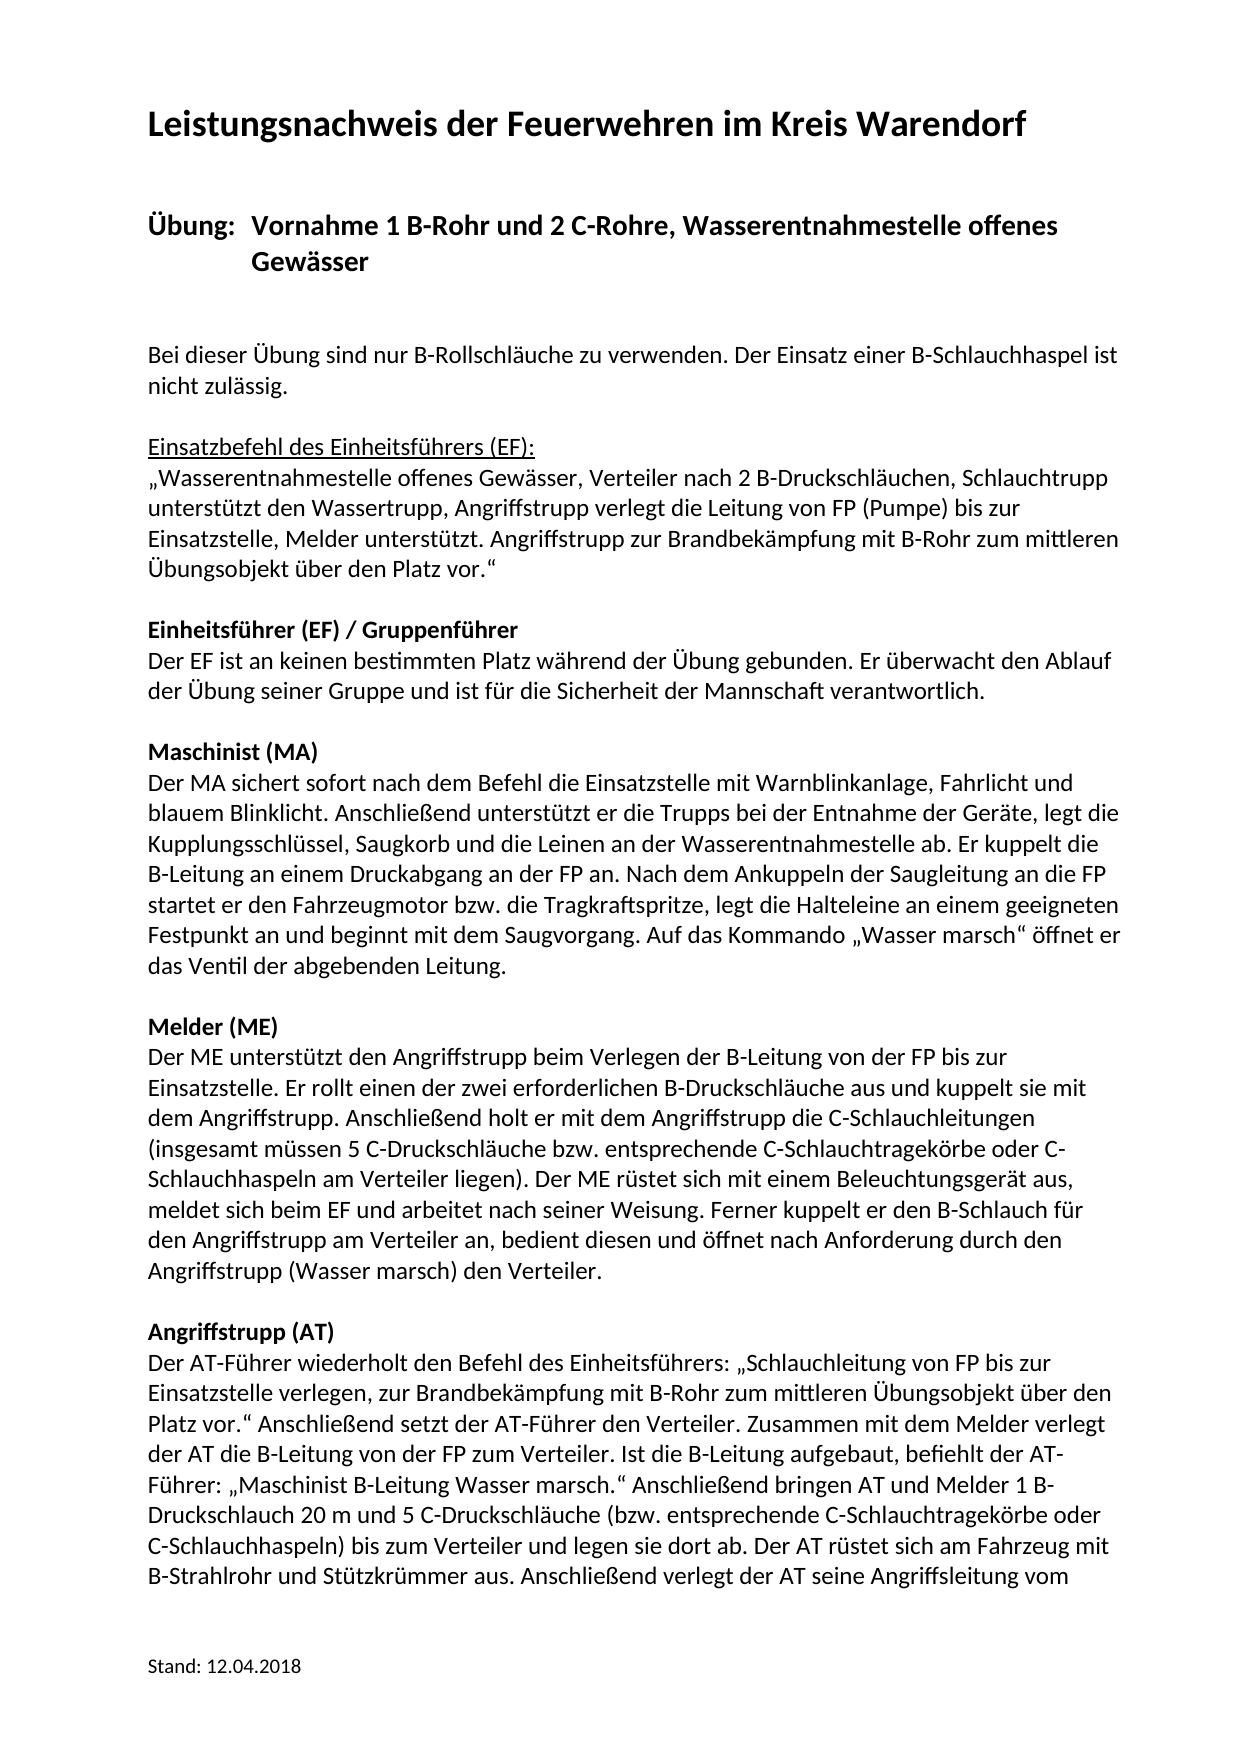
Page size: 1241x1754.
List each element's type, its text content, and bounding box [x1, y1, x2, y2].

text Der EF ist an keinen bestimmten Platz während der Übung gebunden. Er überwacht den Ablauf der Übung seiner Gruppe und ist für die Sicherheit der Mannschaft verantwortlich. [148, 645, 1122, 706]
text Leistungsnachweis der Feuerwehren im Kreis Warendorf [148, 100, 1122, 146]
text Maschinist (MA) [148, 736, 1122, 767]
text Der MA sichert sofort nach dem Befehl die Einsatzstelle mit Warnblinkanlage, Fahrlicht und blauem Blinklicht. Anschließend unterstützt er die Trupps bei der Entnahme der Geräte, legt die Kupplungsschlüssel, Saugkorb und die Leinen an der Wasserentnahmestelle ab. Er kuppelt die B-Leitung an einem Druckabgang an der FP an. Nach dem Ankuppeln der Saugleitung an die FP startet er den Fahrzeugmotor bzw. die Tragkraftspritze, legt die Halteleine an einem geeigneten Festpunkt an und beginnt mit dem Saugvorgang. Auf das Kommando „Wasser marsch“ öffnet er das Ventil der abgebenden Leitung. [148, 767, 1122, 981]
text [148, 1347, 1122, 1591]
text Angriffstrupp (AT) [148, 1316, 1122, 1347]
text Einsatzbefehl des Einheitsführers (EF): [148, 431, 1122, 462]
text Der ME unterstützt den Angriffstrupp beim Verlegen der B-Leitung von der FP bis zur Einsatzstelle. Er rollt einen der zwei erforderlichen B-Druckschläuche aus und kuppelt sie mit dem Angriffstrupp. Anschließend holt er mit dem Angriffstrupp die C-Schlauchleitungen (insgesamt müssen 5 C-Druckschläuche bzw. entsprechende C-Schlauchtragekörbe oder C-Schlauchhaspeln am Verteiler liegen). Der ME rüstet sich mit einem Beleuchtungsgerät aus, meldet sich beim EF und arbeitet nach seiner Weisung. Ferner kuppelt er den B-Schlauch für den Angriffstrupp am Verteiler an, bedient diesen und öffnet nach Anforderung durch den Angriffstrupp (Wasser marsch) den Verteiler. [148, 1042, 1122, 1286]
text Bei dieser Übung sind nur B-Rollschläuche zu verwenden. Der Einsatz einer B-Schlauchhaspel ist nicht zulässig. [148, 339, 1122, 401]
text Melder (ME) [148, 1011, 1122, 1042]
text Übung: Vornahme 1 B-Rohr und 2 C-Rohre, Wasserentnahmestelle offenes Gewässer [148, 207, 1122, 278]
text „Wasserentnahmestelle offenes Gewässer, Verteiler nach 2 B-Druckschläuchen, Schlauchtrupp unterstützt den Wassertrupp, Angriffstrupp verlegt die Leitung von FP (Pumpe) bis zur Einsatzstelle, Melder unterstützt. Angriffstrupp zur Brandbekämpfung mit B-Rohr zum mittleren Übungsobjekt über den Platz vor.“ [148, 462, 1122, 584]
text Einheitsführer (EF) / Gruppenführer [148, 614, 1122, 645]
